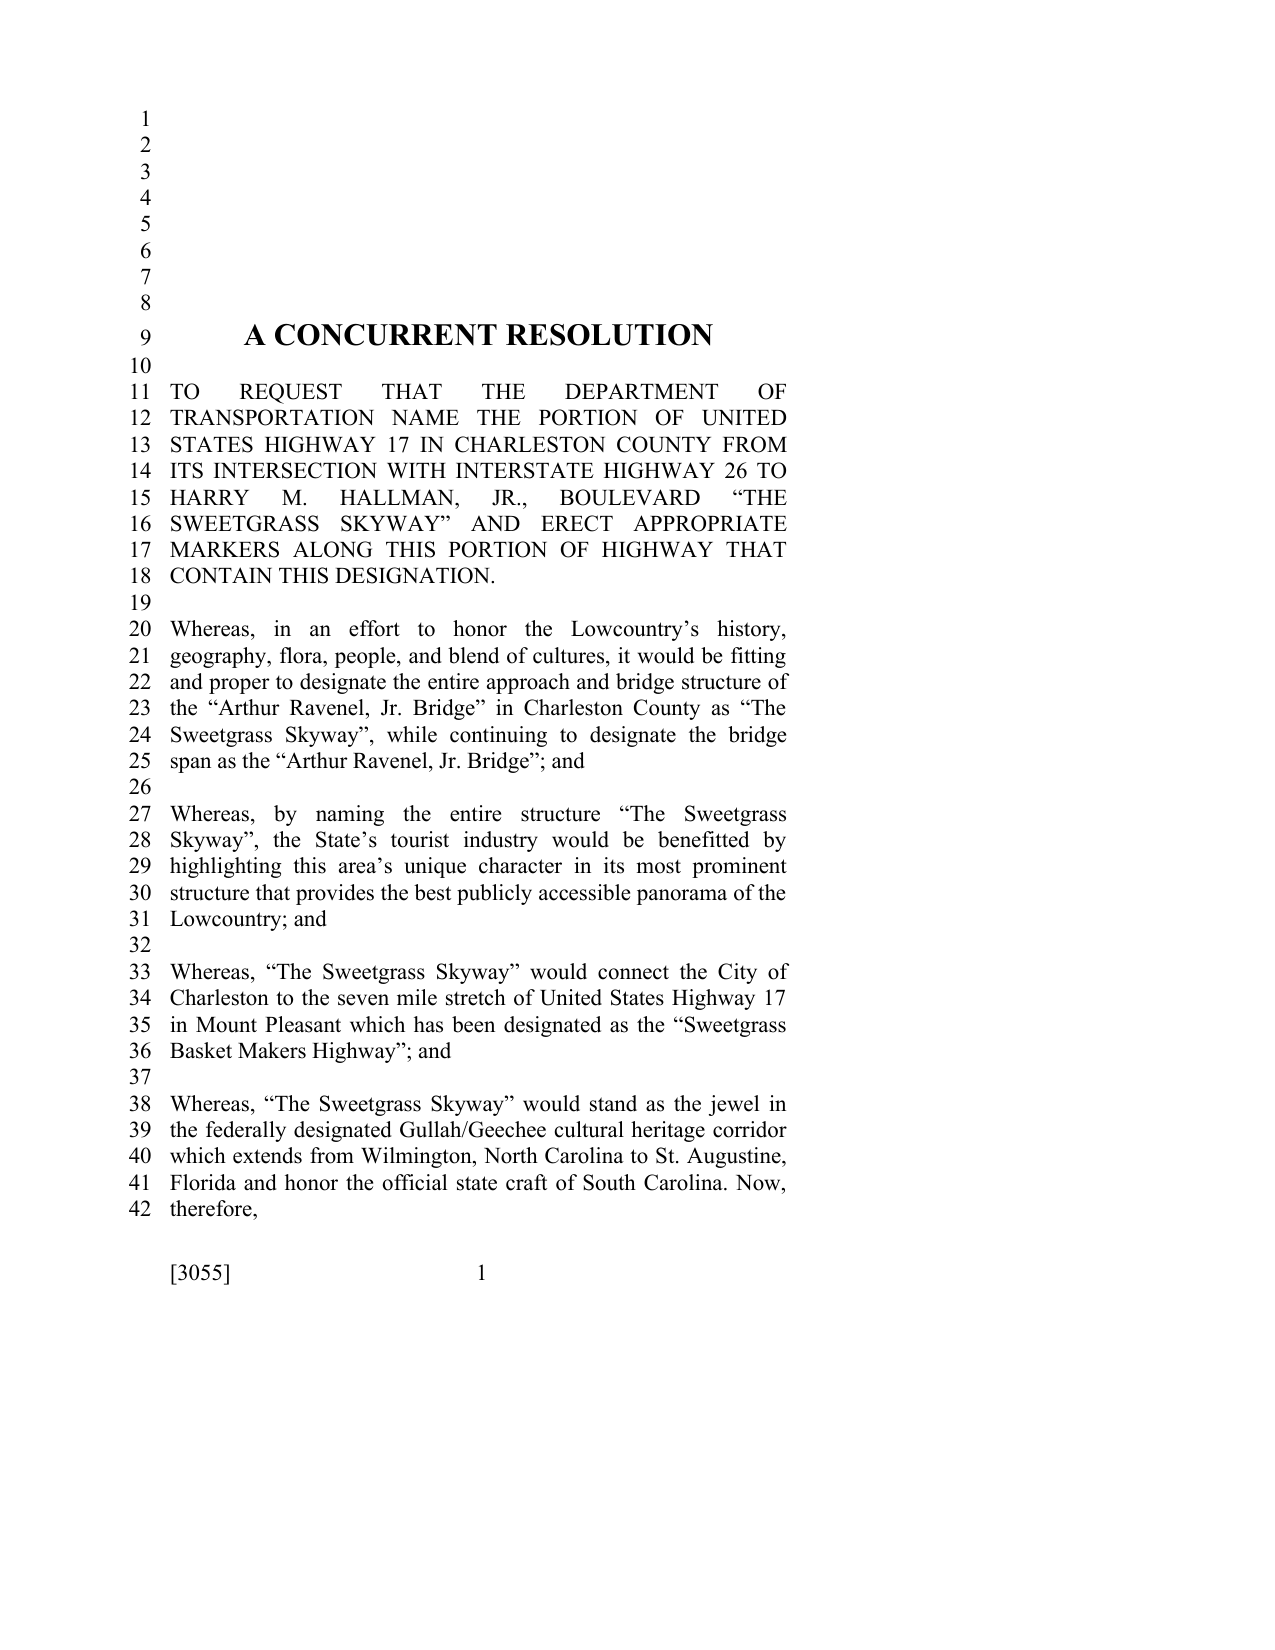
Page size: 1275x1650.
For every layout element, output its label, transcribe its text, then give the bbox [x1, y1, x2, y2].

text Whereas, in an effort to honor the Lowcountry’s history, geography, flora, people, and blend of cultures, it would be fitting and proper to designate the entire approach and bridge structure of the “Arthur Ravenel, Jr. Bridge” in Charleston County as “The Sweetgrass Skyway”, while continuing to designate the bridge span as the “Arthur Ravenel, Jr. Bridge”; and [169, 615, 787, 773]
text Whereas, by naming the entire structure “The Sweetgrass Skyway”, the State’s tourist industry would be benefitted by highlighting this area’s unique character in its most prominent structure that provides the best publicly accessible panorama of the Lowcountry; and [169, 800, 787, 932]
text Whereas, “The Sweetgrass Skyway” would connect the City of Charleston to the seven mile stretch of United States Highway 17 in Mount Pleasant which has been designated as the “Sweetgrass Basket Makers Highway”; and [169, 958, 787, 1063]
text TO REQUEST THAT THE DEPARTMENT OF TRANSPORTATION NAME THE PORTION OF UNITED STATES HIGHWAY 17 IN CHARLESTON COUNTY FROM ITS INTERSECTION WITH INTERSTATE HIGHWAY 26 TO HARRY M. HALLMAN, JR., BOULEVARD “THE SWEETGRASS SKYWAY” AND ERECT APPROPRIATE MARKERS ALONG THIS PORTION OF HIGHWAY THAT CONTAIN THIS DESIGNATION. [169, 378, 787, 589]
text Whereas, “The Sweetgrass Skyway” would stand as the jewel in the federally designated Gullah/Geechee cultural heritage corridor which extends from Wilmington, North Carolina to St. Augustine, Florida and honor the official state craft of South Carolina. Now, therefore, [169, 1090, 787, 1221]
text A CONCURRENT RESOLUTION [169, 316, 787, 352]
